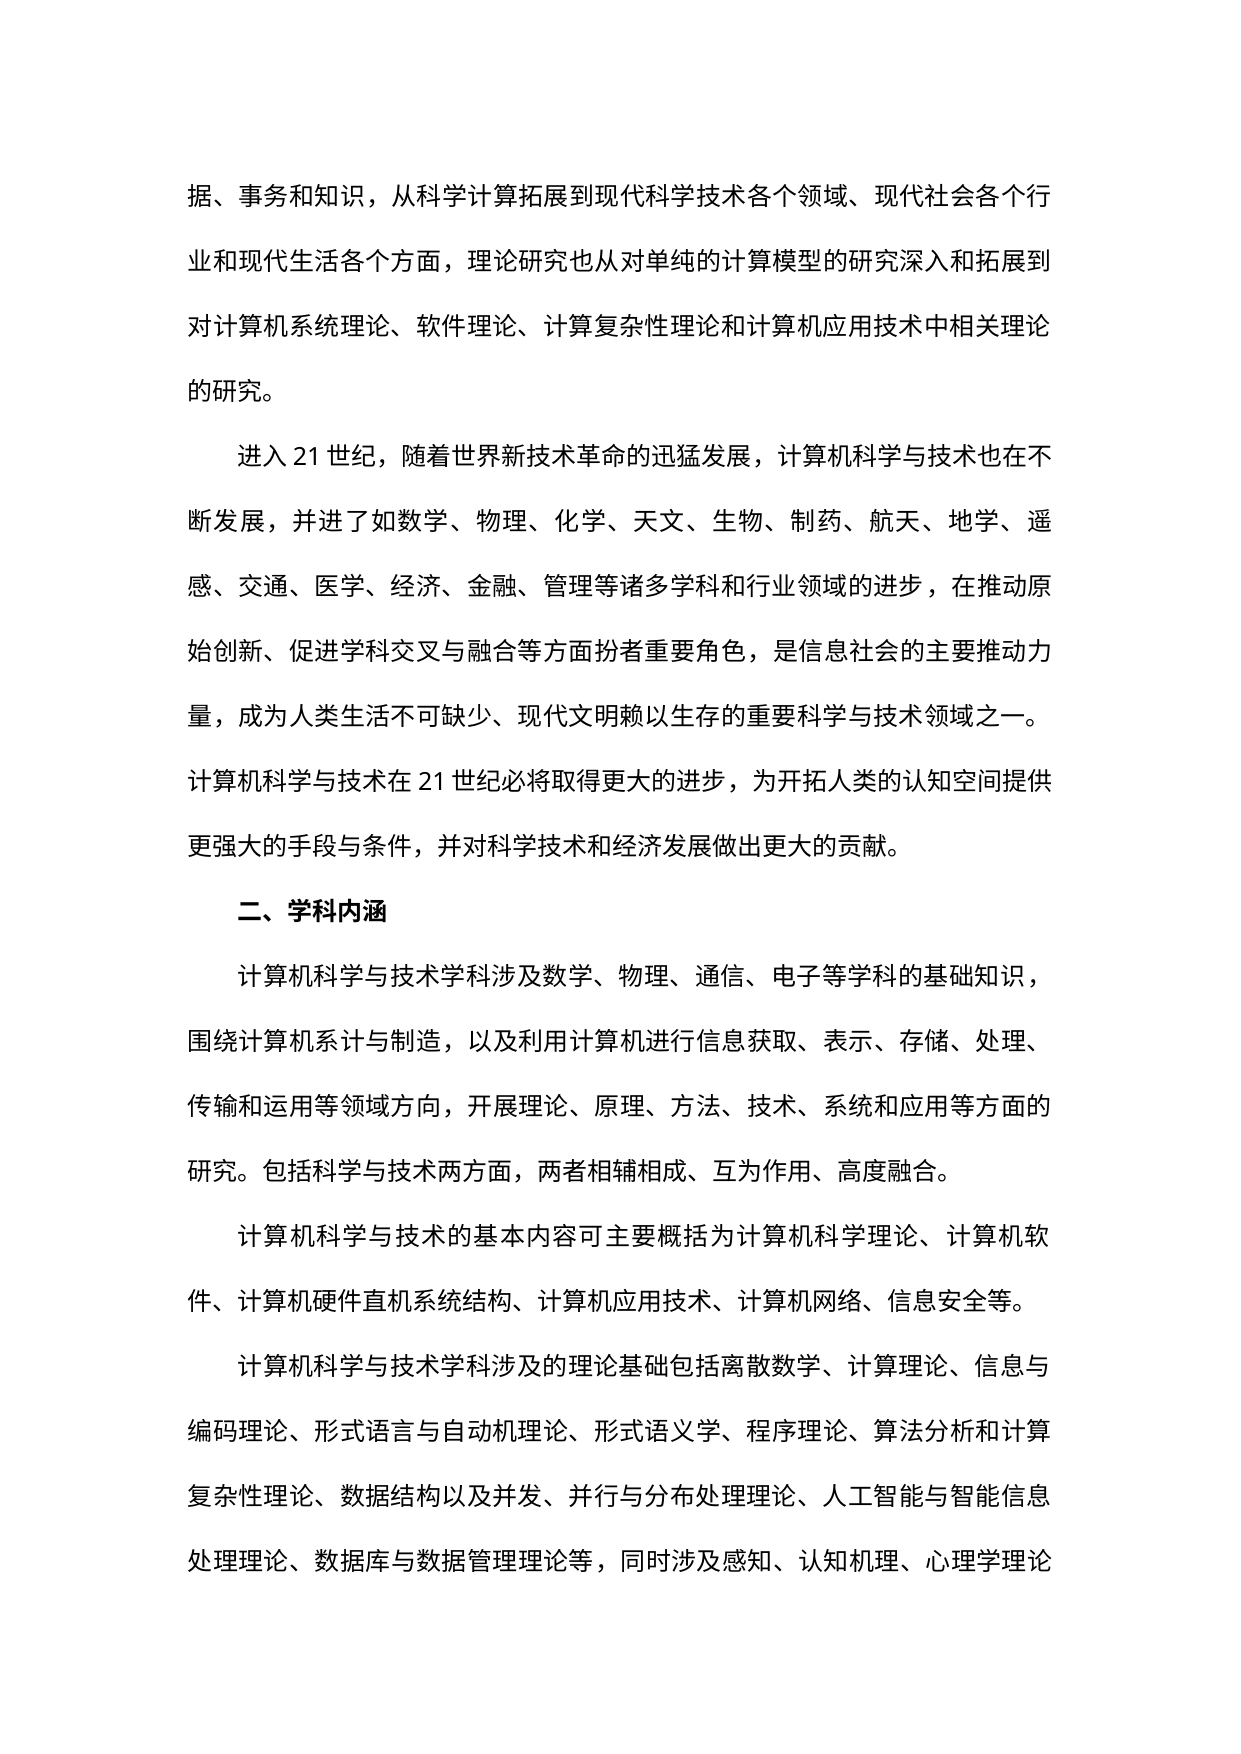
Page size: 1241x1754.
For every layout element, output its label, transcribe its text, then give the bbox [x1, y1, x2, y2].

text 进入21世纪，随着世界新技术革命的迅猛发展，计算机科学与技术也在不断发展，并进了如数学、物理、化学、天文、生物、制药、航天、地学、遥感、交通、医学、经济、金融、管理等诸多学科和行业领域的进步，在推动原始创新、促进学科交叉与融合等方面扮者重要角色，是信息社会的主要推动力量，成为人类生活不可缺少、现代文明赖以生存的重要科学与技术领域之一。计算机科学与技术在21世纪必将取得更大的进步，为开拓人类的认知空间提供更强大的手段与条件，并对科学技术和经济发展做出更大的贡献。 [187, 422, 1053, 877]
text 计算机科学与技术学科涉及数学、物理、通信、电子等学科的基础知识，围绕计算机系计与制造，以及利用计算机进行信息获取、表示、存储、处理、传输和运用等领域方向，开展理论、原理、方法、技术、系统和应用等方面的研究。包括科学与技术两方面，两者相辅相成、互为作用、高度融合。 [187, 942, 1053, 1202]
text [187, 1332, 1053, 1592]
text 二、学科内涵 [187, 877, 1053, 942]
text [187, 162, 1053, 422]
text 计算机科学与技术的基本内容可主要概括为计算机科学理论、计算机软件、计算机硬件直机系统结构、计算机应用技术、计算机网络、信息安全等。 [187, 1202, 1053, 1332]
